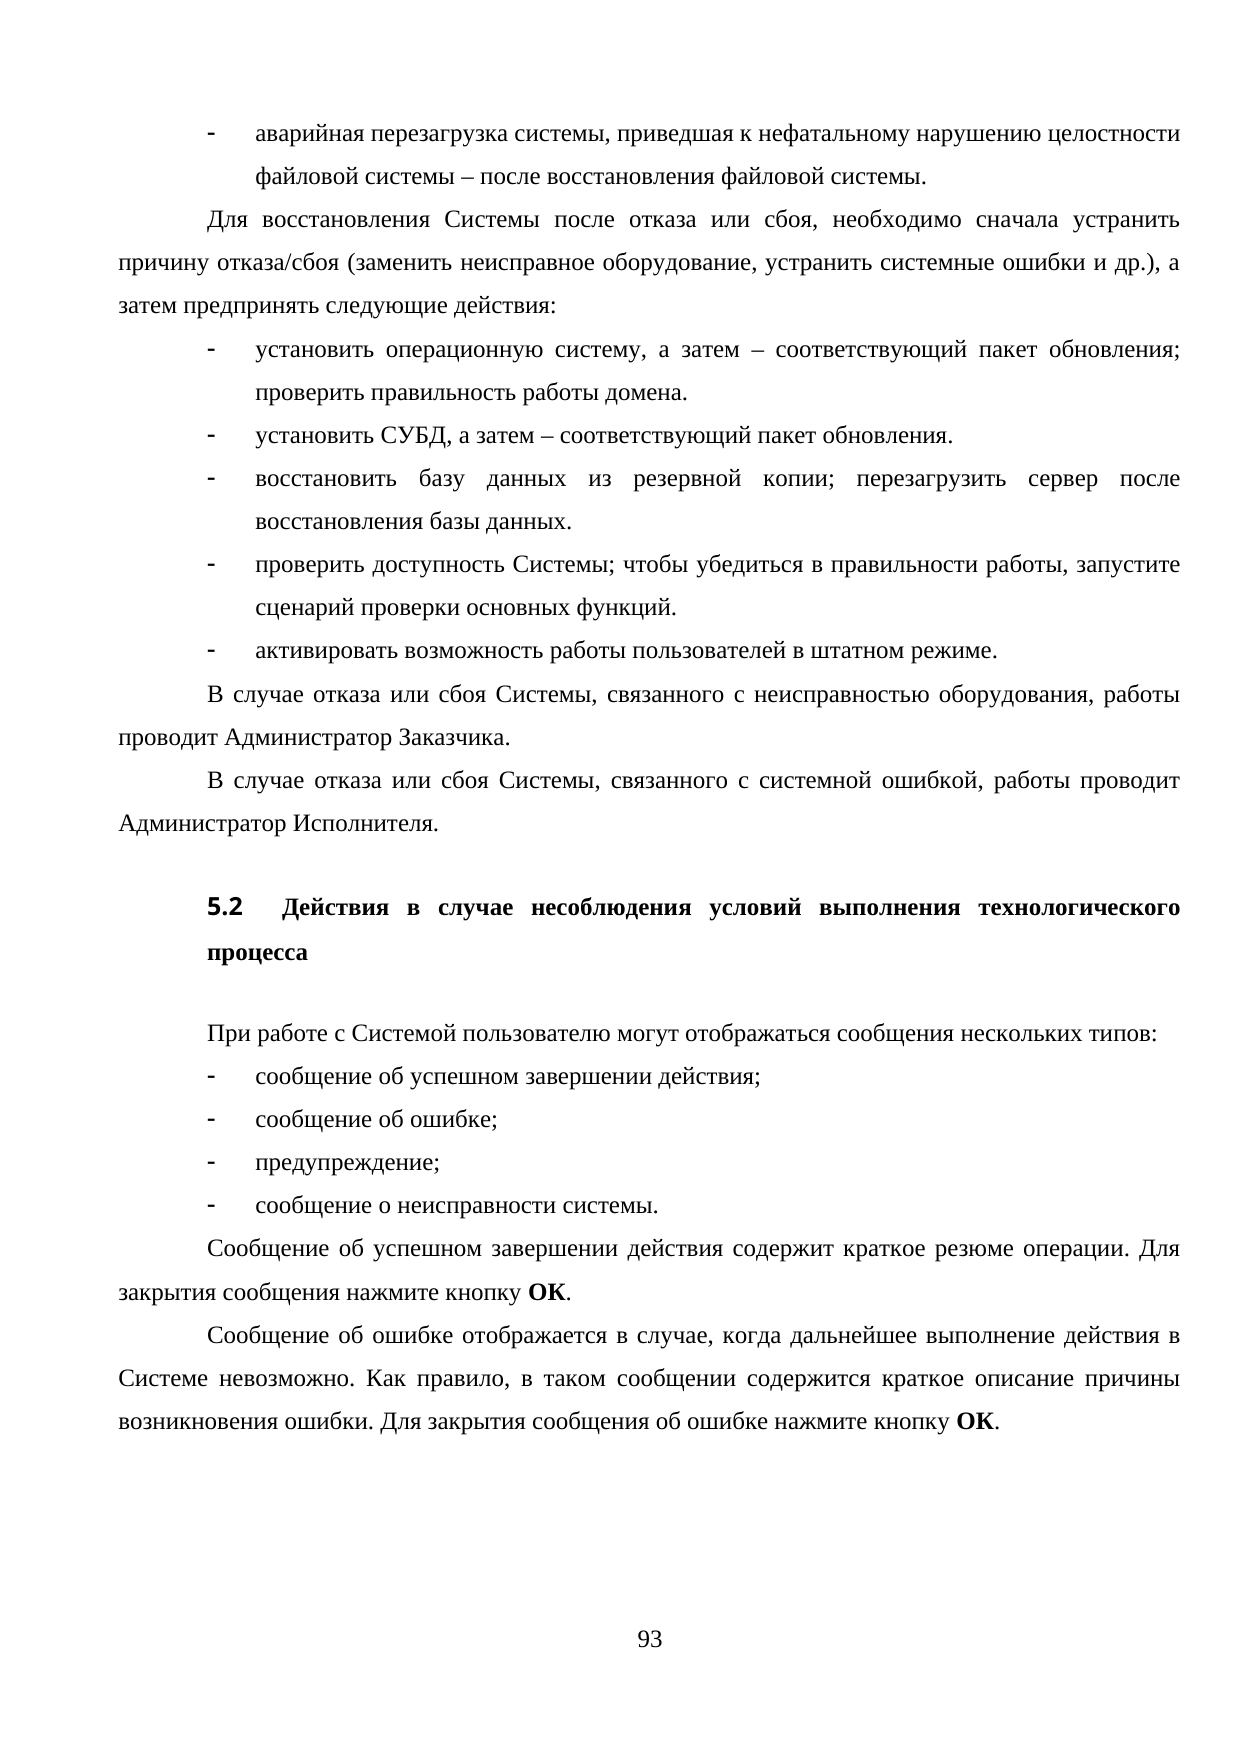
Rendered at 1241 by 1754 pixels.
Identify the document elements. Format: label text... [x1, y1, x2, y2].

text Сообщение об ошибке отображается в случае, когда дальнейшее выполнение действия в Системе невозможно. Как правило, в таком сообщении содержится краткое описание причины возникновения ошибки. Для закрытия сообщения об ошибке нажмите кнопку ОК. [118, 1320, 1181, 1435]
list сообщение о неисправности системы. [207, 1190, 1181, 1219]
list восстановить базу данных из резервной копии; перезагрузить сервер после восстановления базы данных. [207, 463, 1181, 535]
text Сообщение об успешном завершении действия содержит краткое резюме операции. Для закрытия сообщения нажмите кнопку ОК. [118, 1233, 1181, 1305]
subtitle Действия в случае несоблюдения условий выполнения технологического процесса [207, 889, 1181, 966]
text В случае отказа или сбоя Системы, связанного с системной ошибкой, работы проводит Администратор Исполнителя. [118, 765, 1181, 837]
text Для восстановления Системы после отказа или сбоя, необходимо сначала устранить причину отказа/сбоя (заменить неисправное оборудование, устранить системные ошибки и др.), а затем предпринять следующие действия: [118, 204, 1181, 319]
list установить СУБД, а затем – соответствующий пакет обновления. [207, 420, 1181, 449]
list активировать возможность работы пользователей в штатном режиме. [207, 636, 1181, 664]
list проверить доступность Системы; чтобы убедиться в правильности работы, запустите сценарий проверки основных функций. [207, 549, 1181, 621]
list предупреждение; [207, 1147, 1181, 1176]
list аварийная перезагрузка системы, приведшая к нефатальному нарушению целостности файловой системы – после восстановления файловой системы. [207, 118, 1181, 190]
text При работе с Системой пользователю могут отображаться сообщения нескольких типов: [118, 1018, 1181, 1047]
list сообщение об успешном завершении действия; [207, 1061, 1181, 1090]
text В случае отказа или сбоя Системы, связанного с неисправностью оборудования, работы проводит Администратор Заказчика. [118, 679, 1181, 751]
list сообщение об ошибке; [207, 1104, 1181, 1133]
list установить операционную систему, а затем – соответствующий пакет обновления; проверить правильность работы домена. [207, 334, 1181, 406]
